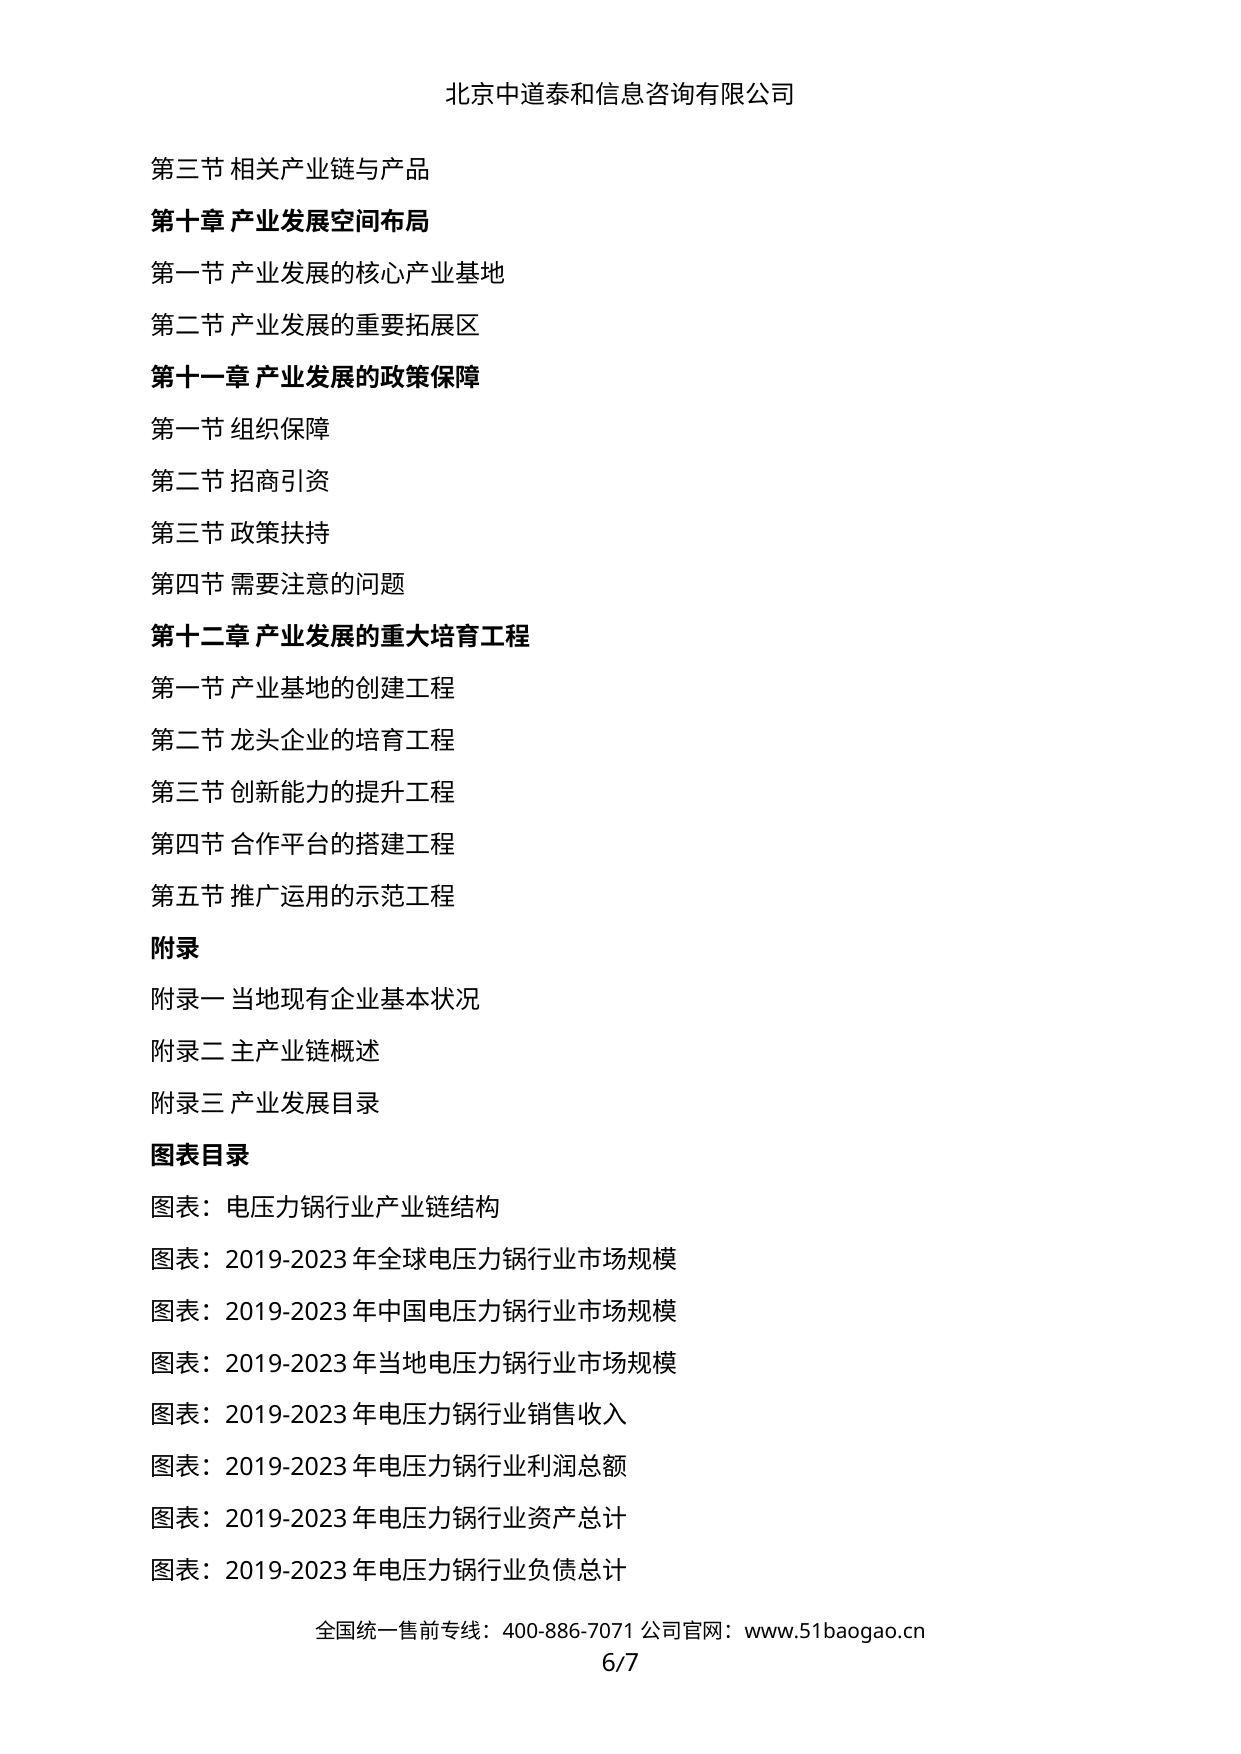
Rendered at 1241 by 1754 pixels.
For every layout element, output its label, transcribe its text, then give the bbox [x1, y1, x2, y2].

text 图表：2019-2023年全球电压力锅行业市场规模 [150, 1239, 1090, 1276]
text 第三节 相关产业链与产品 [150, 150, 1090, 186]
text 附录一 当地现有企业基本状况 [150, 980, 1090, 1016]
text 图表目录 [150, 1136, 1090, 1172]
text 图表：电压力锅行业产业链结构 [150, 1187, 1090, 1224]
text 第一节 组织保障 [150, 409, 1090, 446]
text 第一节 产业发展的核心产业基地 [150, 254, 1090, 290]
text 附录 [150, 928, 1090, 964]
text 第四节 需要注意的问题 [150, 565, 1090, 601]
text 第十章 产业发展空间布局 [150, 202, 1090, 238]
text 第一节 产业基地的创建工程 [150, 669, 1090, 705]
text 附录二 主产业链概述 [150, 1032, 1090, 1068]
text 第二节 产业发展的重要拓展区 [150, 306, 1090, 342]
text 第四节 合作平台的搭建工程 [150, 824, 1090, 861]
text 附录三 产业发展目录 [150, 1084, 1090, 1120]
text 图表：2019-2023年电压力锅行业资产总计 [150, 1499, 1090, 1535]
text 第十二章 产业发展的重大培育工程 [150, 617, 1090, 653]
text 图表：2019-2023年电压力锅行业利润总额 [150, 1447, 1090, 1483]
text 第十一章 产业发展的政策保障 [150, 357, 1090, 394]
text 第五节 推广运用的示范工程 [150, 876, 1090, 912]
text 第二节 龙头企业的培育工程 [150, 721, 1090, 757]
text 第三节 政策扶持 [150, 513, 1090, 549]
text 图表：2019-2023年电压力锅行业负债总计 [150, 1551, 1090, 1587]
text 图表：2019-2023年当地电压力锅行业市场规模 [150, 1343, 1090, 1379]
text 图表：2019-2023年电压力锅行业销售收入 [150, 1395, 1090, 1431]
text 第三节 创新能力的提升工程 [150, 772, 1090, 809]
text 第二节 招商引资 [150, 461, 1090, 497]
text 图表：2019-2023年中国电压力锅行业市场规模 [150, 1291, 1090, 1327]
